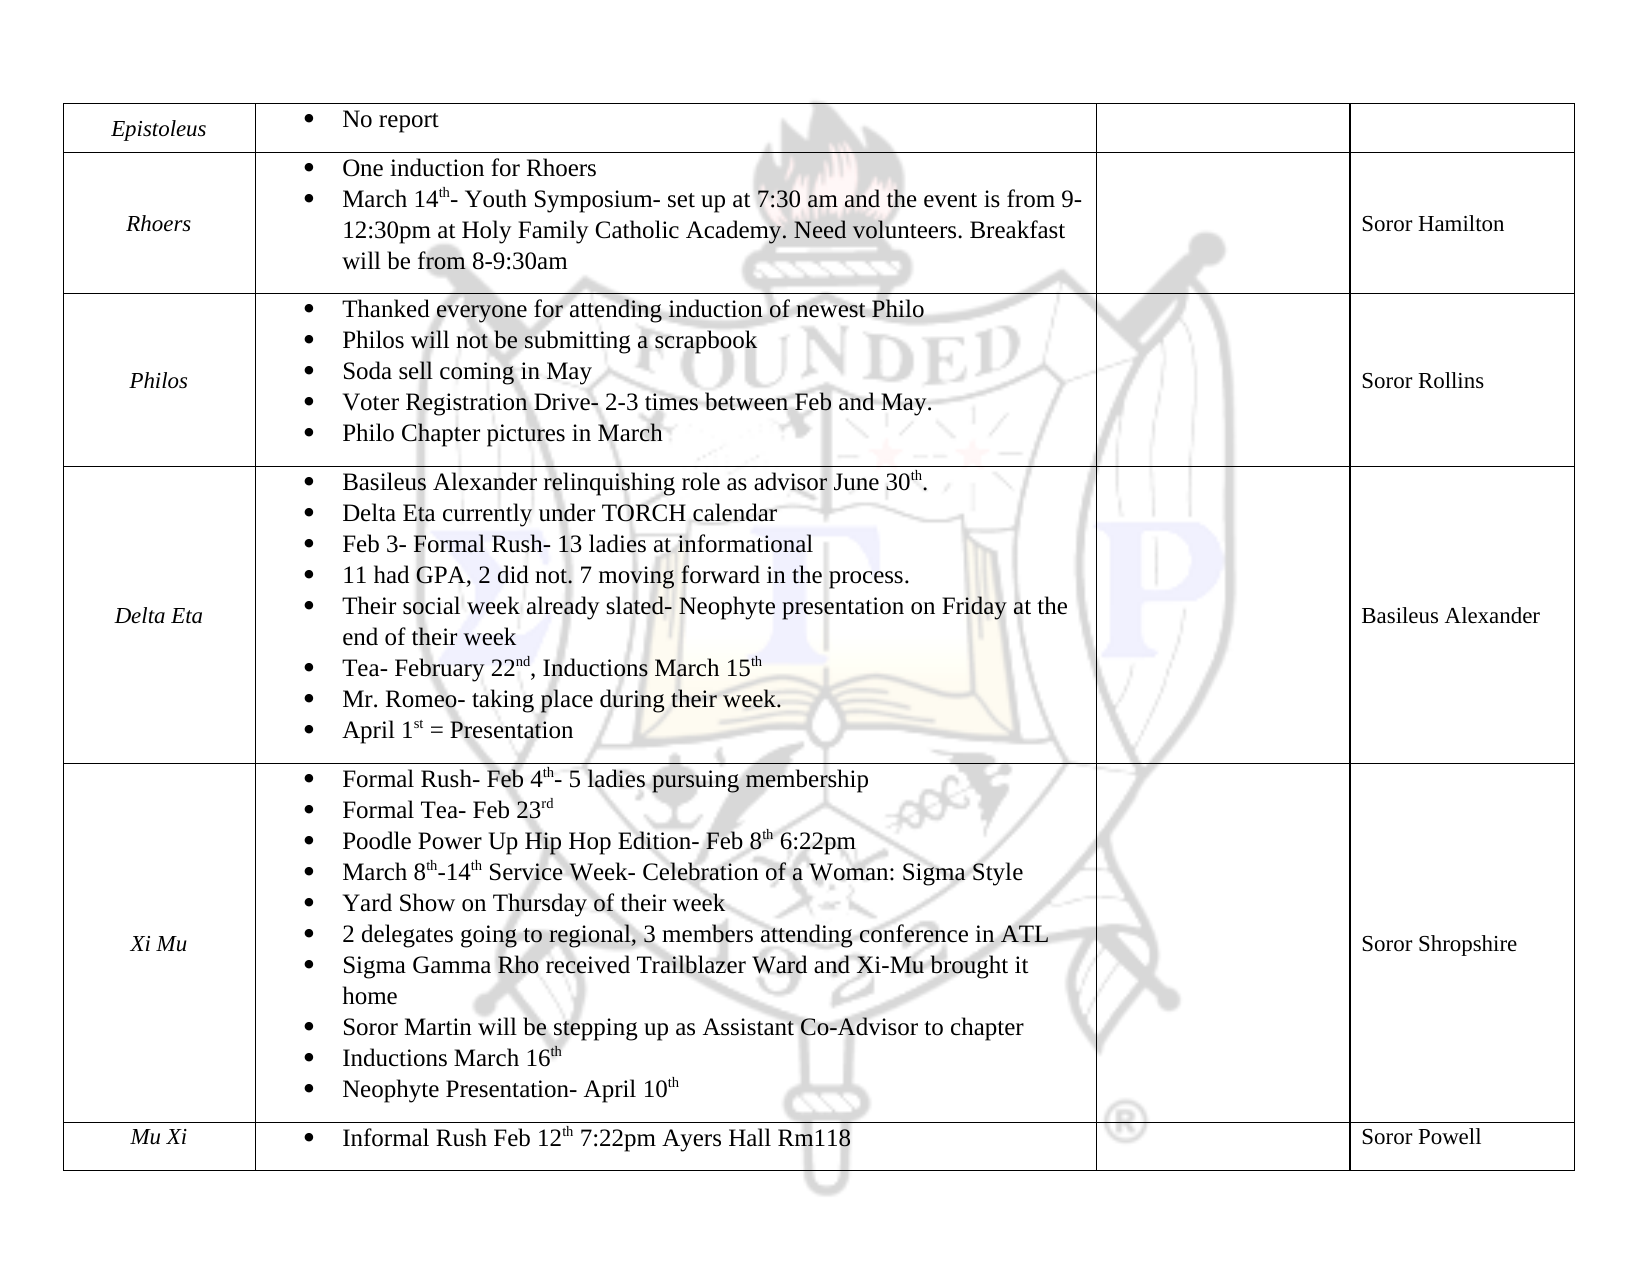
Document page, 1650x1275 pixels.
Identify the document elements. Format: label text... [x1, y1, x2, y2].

table_cell Epistoleus [64, 104, 255, 152]
table_cell No report [256, 104, 1096, 152]
table_cell Formal Rush- Feb 4th- 5 ladies pursuing membership Formal Tea- Feb 23rd Poodle Power Up Hip Hop Edition- Feb 8th 6:22pm March 8th-14th Service Week- Celebration of a Woman: Sigma Style Yard Show on Thursday of their week 2 delegates going to regional, 3 members attending conference in ATL Sigma Gamma Rho received Trailblazer Ward and Xi-Mu brought it home Soror Martin will be stepping up as Assistant Co-Advisor to chapter Inductions March 16th Neophyte Presentation- April 10th [256, 764, 1096, 1122]
table_cell [1097, 294, 1349, 466]
table_cell Delta Eta [64, 467, 255, 763]
table_cell [1097, 1123, 1349, 1170]
table_cell Soror Hamilton [1351, 153, 1574, 293]
table_cell One induction for Rhoers March 14th- Youth Symposium- set up at 7:30 am and the event is from 9-12:30pm at Holy Family Catholic Academy. Need volunteers. Breakfast will be from 8-9:30am [256, 153, 1096, 293]
table_cell Rhoers [64, 153, 255, 293]
table_cell Philos [64, 294, 255, 466]
table_cell Xi Mu [64, 764, 255, 1122]
table_cell Thanked everyone for attending induction of newest Philo Philos will not be submitting a scrapbook Soda sell coming in May Voter Registration Drive- 2-3 times between Feb and May. Philo Chapter pictures in March [256, 294, 1096, 466]
table_cell Soror Powell [1351, 1123, 1574, 1170]
table_cell Mu Xi [64, 1123, 255, 1170]
table_cell [1097, 764, 1349, 1122]
table_cell [1351, 104, 1574, 152]
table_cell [256, 1123, 1096, 1170]
table_cell [1097, 467, 1349, 763]
table_cell Soror Shropshire [1351, 764, 1574, 1122]
table_cell Soror Rollins [1351, 294, 1574, 466]
table_cell [1097, 153, 1349, 293]
table_cell Basileus Alexander [1351, 467, 1574, 763]
table_cell [1097, 104, 1349, 152]
table_cell Basileus Alexander relinquishing role as advisor June 30th. Delta Eta currently under TORCH calendar Feb 3- Formal Rush- 13 ladies at informational 11 had GPA, 2 did not. 7 moving forward in the process. Their social week already slated- Neophyte presentation on Friday at the end of their week Tea- February 22nd, Inductions March 15th Mr. Romeo- taking place during their week. April 1st = Presentation [256, 467, 1096, 763]
